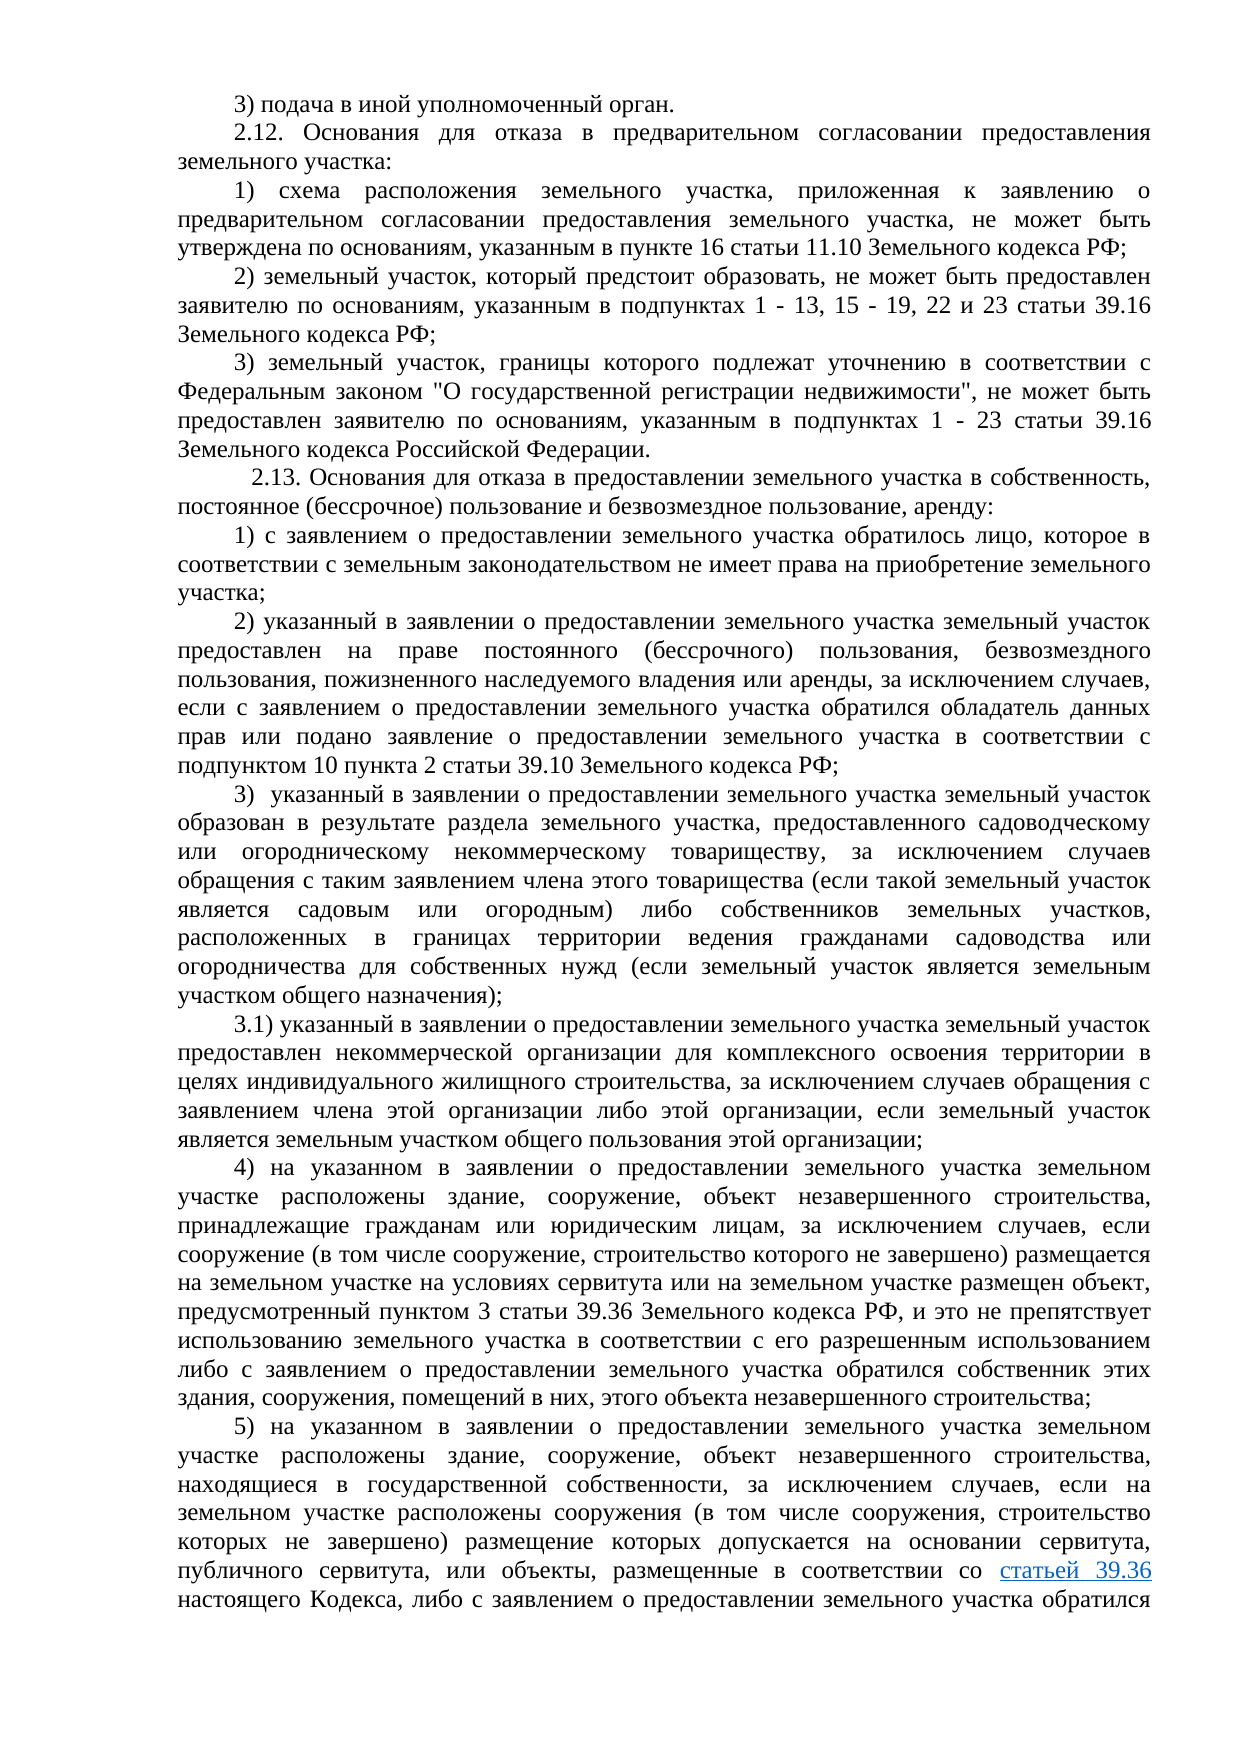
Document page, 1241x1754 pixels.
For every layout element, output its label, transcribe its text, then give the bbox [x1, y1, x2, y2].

text 1) схема расположения земельного участка, приложенная к заявлению о предварительном согласовании предоставления земельного участка, не может быть утверждена по основаниям, указанным в пункте 16 статьи 11.10 Земельного кодекса РФ; [177, 175, 1152, 261]
text 2.12. Основания для отказа в предварительном согласовании предоставления земельного участка: [177, 117, 1152, 175]
text 4) на указанном в заявлении о предоставлении земельного участка земельном участке расположены здание, сооружение, объект незавершенного строительства, принадлежащие гражданам или юридическим лицам, за исключением случаев, если сооружение (в том числе сооружение, строительство которого не завершено) размещается на земельном участке на условиях сервитута или на земельном участке размещен объект, предусмотренный пунктом 3 статьи 39.36 Земельного кодекса РФ, и это не препятствует использованию земельного участка в соответствии с его разрешенным использованием либо с заявлением о предоставлении земельного участка обратился собственник этих здания, сооружения, помещений в них, этого объекта незавершенного строительства; [177, 1152, 1152, 1411]
text 1) с заявлением о предоставлении земельного участка обратилось лицо, которое в соответствии с земельным законодательством не имеет права на приобретение земельного участка; [177, 520, 1152, 606]
text 3) подача в иной уполномоченный орган. [177, 89, 1152, 117]
text 2.13. Основания для отказа в предоставлении земельного участка в собственность, постоянное (бессрочное) пользование и безвозмездное пользование, аренду: [177, 462, 1152, 520]
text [177, 1411, 1152, 1612]
text 3) указанный в заявлении о предоставлении земельного участка земельный участок образован в результате раздела земельного участка, предоставленного садоводческому или огородническому некоммерческому товариществу, за исключением случаев обращения с таким заявлением члена этого товарищества (если такой земельный участок является садовым или огородным) либо собственников земельных участков, расположенных в границах территории ведения гражданами садоводства или огородничества для собственных нужд (если земельный участок является земельным участком общего назначения); [177, 779, 1152, 1009]
text 2) указанный в заявлении о предоставлении земельного участка земельный участок предоставлен на праве постоянного (бессрочного) пользования, безвозмездного пользования, пожизненного наследуемого владения или аренды, за исключением случаев, если с заявлением о предоставлении земельного участка обратился обладатель данных прав или подано заявление о предоставлении земельного участка в соответствии с подпунктом 10 пункта 2 статьи 39.10 Земельного кодекса РФ; [177, 606, 1152, 779]
text 3.1) указанный в заявлении о предоставлении земельного участка земельный участок предоставлен некоммерческой организации для комплексного освоения территории в целях индивидуального жилищного строительства, за исключением случаев обращения с заявлением члена этой организации либо этой организации, если земельный участок является земельным участком общего пользования этой организации; [177, 1009, 1152, 1152]
text 2) земельный участок, который предстоит образовать, не может быть предоставлен заявителю по основаниям, указанным в подпунктах 1 - 13, 15 - 19, 22 и 23 статьи 39.16 Земельного кодекса РФ; [177, 261, 1152, 347]
text 3) земельный участок, границы которого подлежат уточнению в соответствии с Федеральным законом "О государственной регистрации недвижимости", не может быть предоставлен заявителю по основаниям, указанным в подпунктах 1 - 23 статьи 39.16 Земельного кодекса Российской Федерации. [177, 347, 1152, 462]
